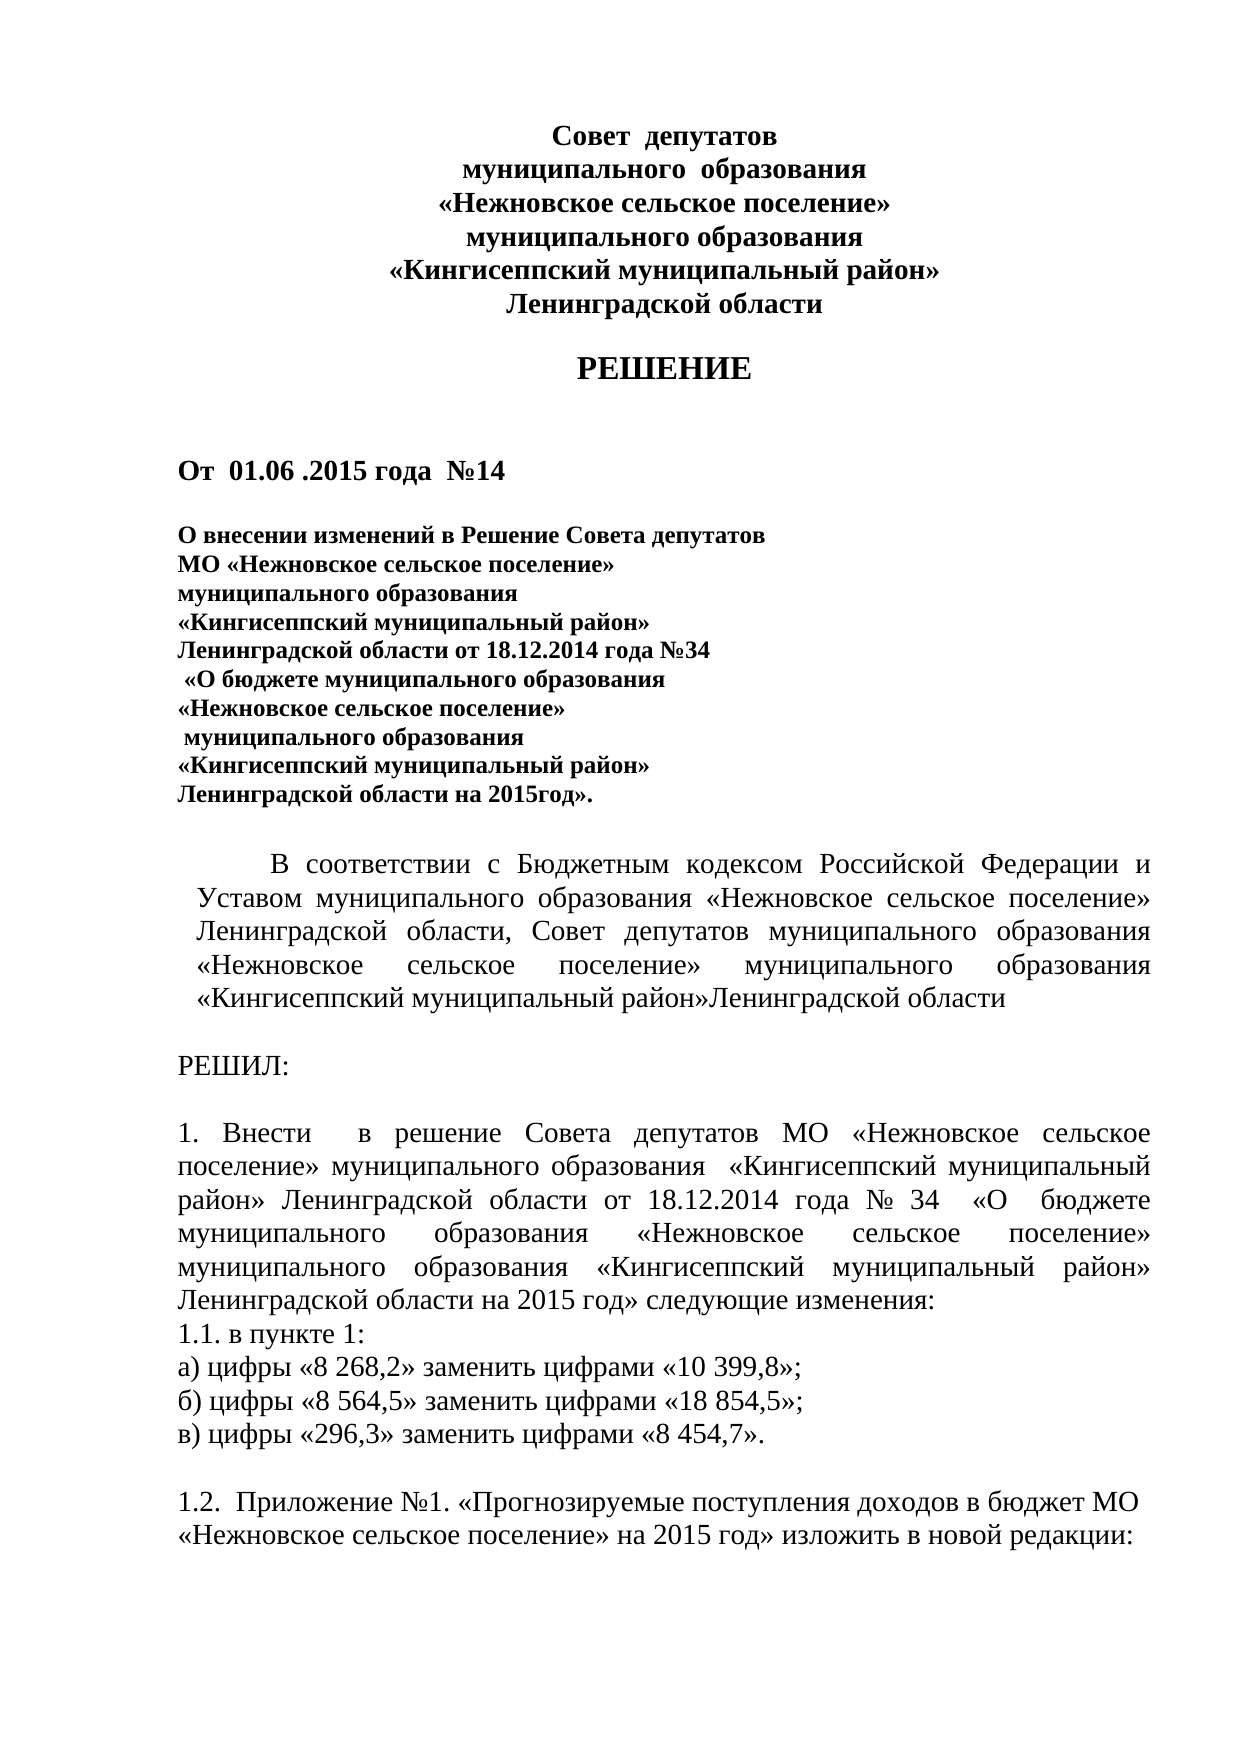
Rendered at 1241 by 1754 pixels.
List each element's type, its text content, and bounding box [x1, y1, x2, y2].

text О внесении изменений в Решение Совета депутатов [177, 521, 1152, 549]
text «Кингисеппский муниципальный район» [177, 252, 1152, 286]
text Ленинградской области на 2015год». [177, 779, 1152, 808]
text б) цифры «8 564,5» заменить цифрами «18 854,5»; [177, 1383, 1152, 1417]
text Ленинградской области от 18.12.2014 года №34 [177, 636, 1152, 664]
text 1. Внести в решение Совета депутатов МО «Нежновское сельское поселение» муниципального образования «Кингисеппский муниципальный район» Ленинградской области от 18.12.2014 года № 34 «О бюджете муниципального образования «Нежновское сельское поселение» муниципального образования «Кингисеппский муниципальный район» Ленинградской области на 2015 год» следующие изменения: [177, 1115, 1152, 1316]
text МО «Нежновское сельское поселение» [177, 549, 1152, 578]
text Совет депутатов [177, 118, 1152, 152]
text В соответствии с Бюджетным кодексом Российской Федерации и Уставом муниципального образования «Нежновское сельское поселение» Ленинградской области, Совет депутатов муниципального образования «Нежновское сельское поселение» муниципального образования «Кингисеппский муниципальный район»Ленинградской области [196, 846, 1152, 1014]
text РЕШИЛ: [177, 1048, 1152, 1081]
text 1.2. Приложение №1. «Прогнозируемые поступления доходов в бюджет МО «Нежновское сельское поселение» на 2015 год» изложить в новой редакции: [177, 1484, 1152, 1551]
text «Кингисеппский муниципальный район» [177, 751, 1152, 779]
text муниципального образования [177, 152, 1152, 185]
text От 01.06 .2015 года №14 [177, 453, 1126, 487]
text а) цифры «8 268,2» заменить цифрами «10 399,8»; [177, 1349, 1152, 1383]
title РЕШЕНИЕ [177, 348, 1152, 386]
text «О бюджете муниципального образования [177, 664, 1152, 693]
text муниципального образования [177, 722, 1152, 751]
text «Нежновское сельское поселение» [177, 185, 1152, 219]
text «Нежновское сельское поселение» [177, 693, 1152, 722]
text муниципального образования [177, 578, 1152, 607]
text в) цифры «296,3» заменить цифрами «8 454,7». [177, 1417, 1152, 1450]
text Ленинградской области [177, 286, 1152, 319]
text муниципального образования [177, 219, 1152, 252]
text «Кингисеппский муниципальный район» [177, 607, 1152, 636]
text 1.1. в пункте 1: [177, 1316, 1152, 1349]
